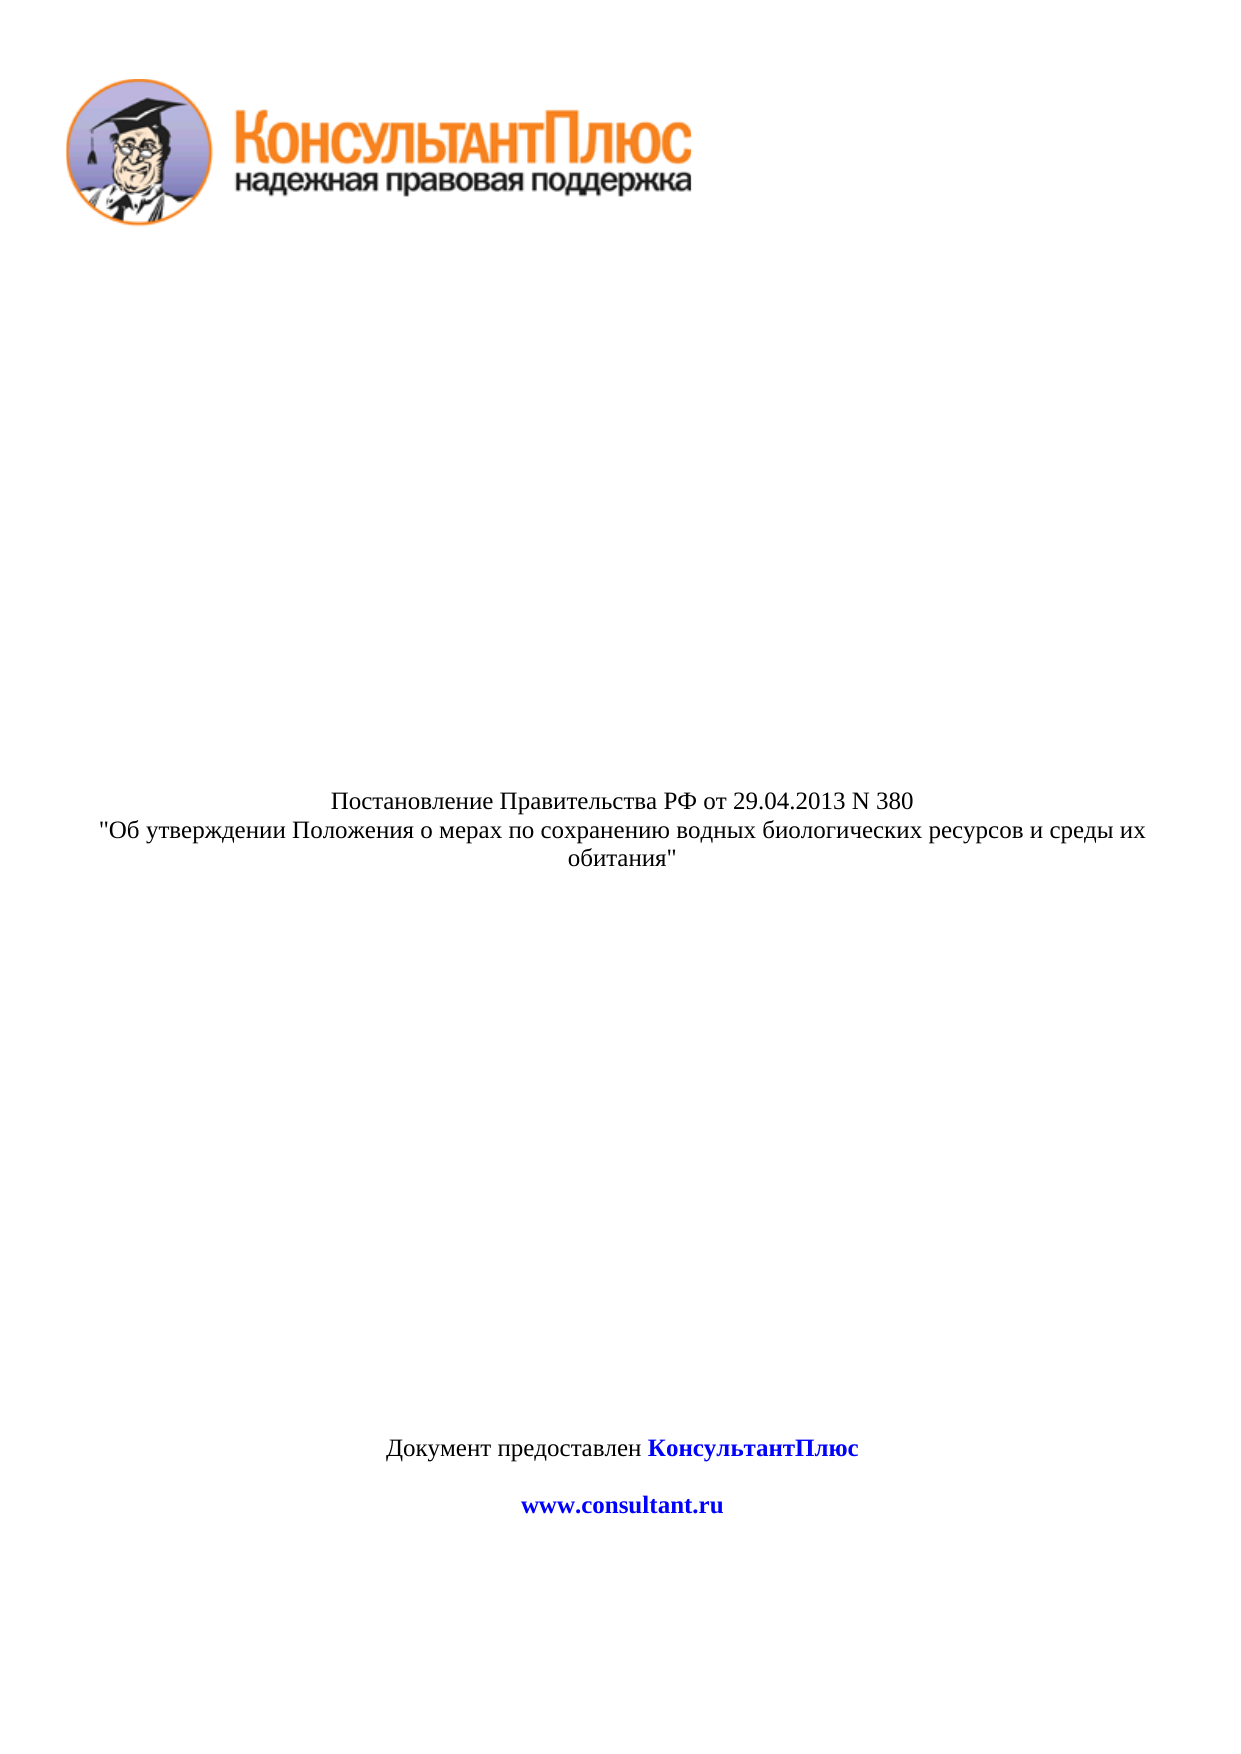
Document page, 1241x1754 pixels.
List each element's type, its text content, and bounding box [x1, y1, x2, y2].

picture [66, 79, 692, 228]
table_cell Постановление Правительства РФ от 29.04.2013 N 380 "Об утверждении Положения о мерах по сохранению водных биологических ресурсов и среды их обитания" [62, 326, 1182, 1361]
table_header [62, 10, 1182, 326]
table_cell Документ предоставлен КонсультантПлюс www.consultant.ru [62, 1361, 1182, 1676]
